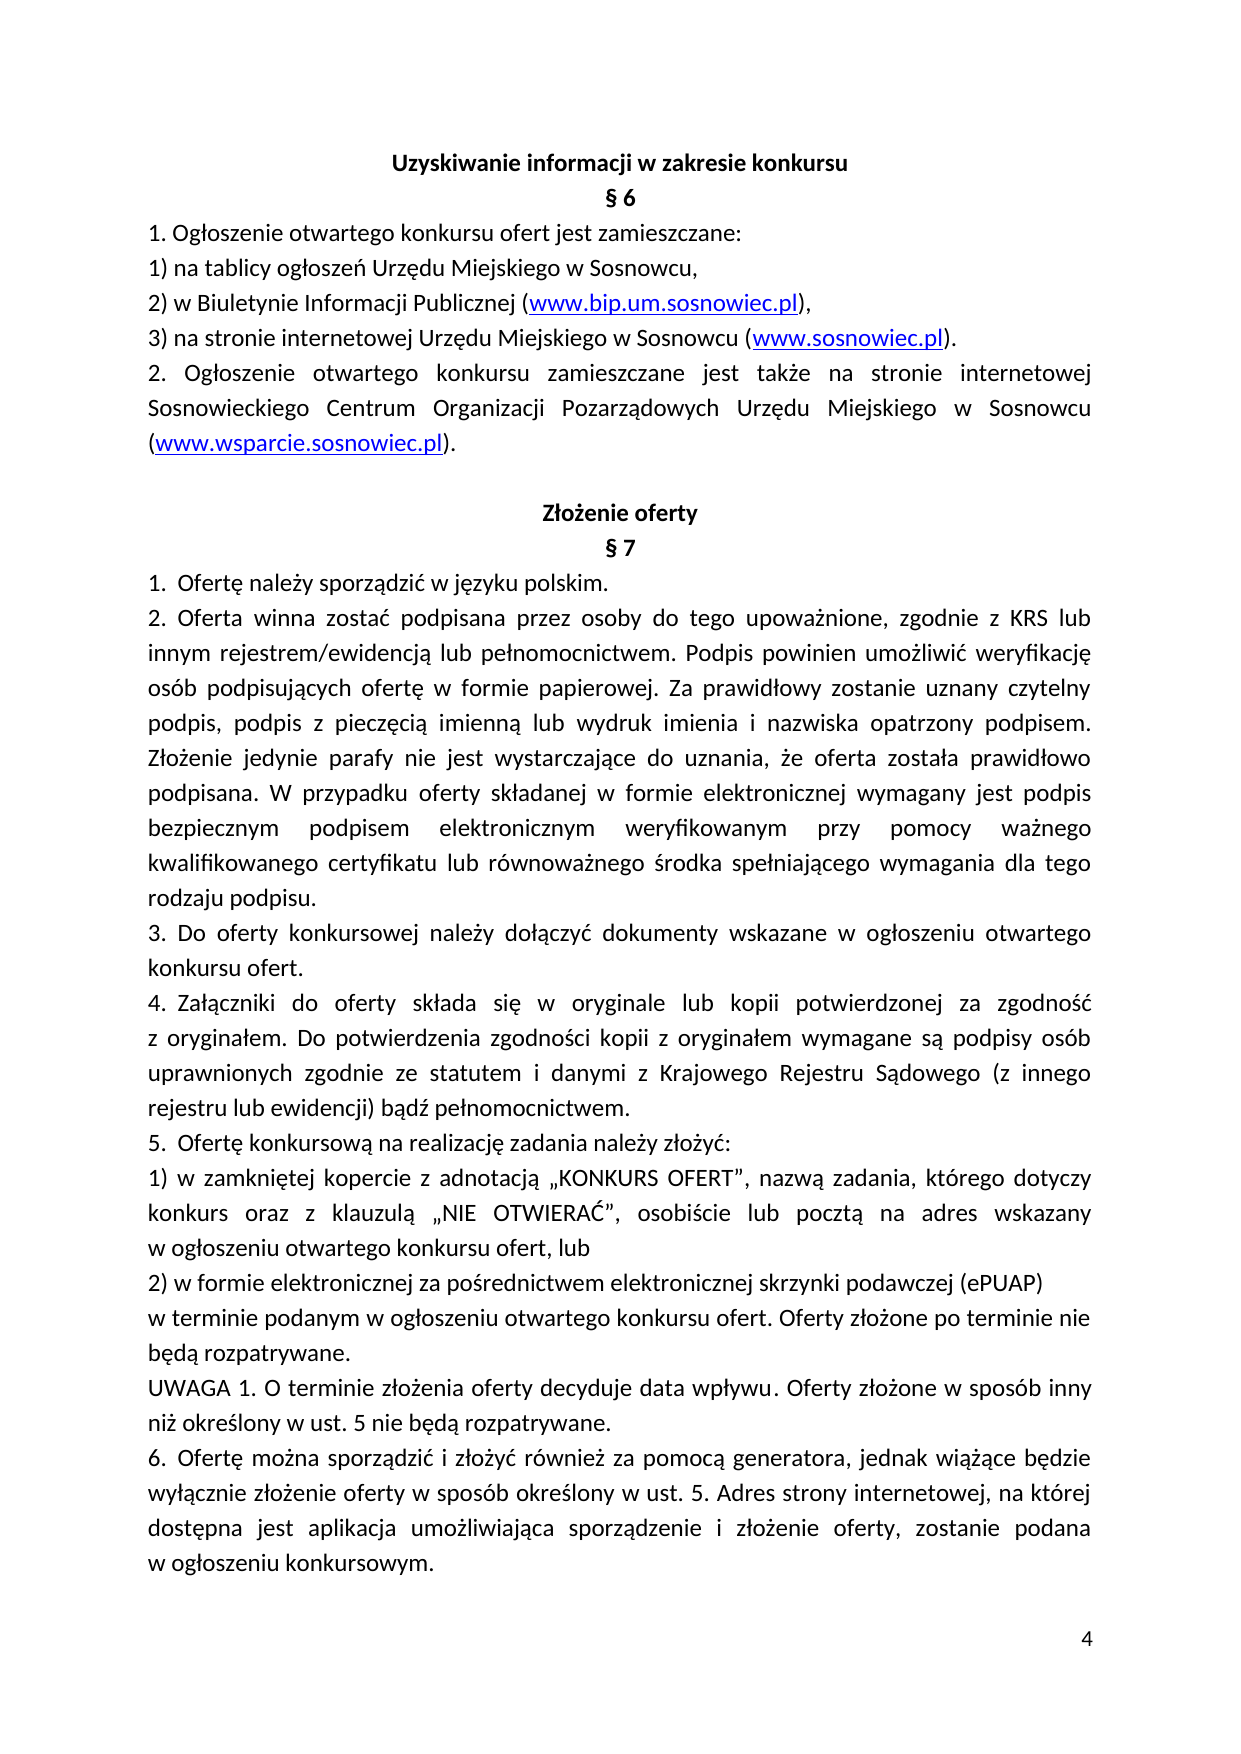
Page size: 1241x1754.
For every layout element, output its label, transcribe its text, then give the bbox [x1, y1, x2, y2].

text 1) w zamkniętej kopercie z adnotacją „KONKURS OFERT”, nazwą zadania, którego dotyczy konkurs oraz z klauzulą „NIE OTWIERAĆ”, osobiście lub pocztą na adres wskazany w ogłoszeniu otwartego konkursu ofert, lub [148, 1163, 1093, 1263]
text w terminie podanym w ogłoszeniu otwartego konkursu ofert. Oferty złożone po terminie nie będą rozpatrywane. [148, 1303, 1093, 1368]
list Ofertę konkursową na realizację zadania należy złożyć: [148, 1128, 1093, 1158]
list Ofertę należy sporządzić w języku polskim. [148, 568, 1093, 598]
text 2. Ogłoszenie otwartego konkursu zamieszczane jest także na stronie internetowej Sosnowieckiego Centrum Organizacji Pozarządowych Urzędu Miejskiego w Sosnowcu (www.wsparcie.sosnowiec.pl). [148, 358, 1093, 458]
text UWAGA 1. O terminie złożenia oferty decyduje data wpływu. Oferty złożone w sposób inny niż określony w ust. 5 nie będą rozpatrywane. [148, 1373, 1093, 1438]
text 3) na stronie internetowej Urzędu Miejskiego w Sosnowcu (www.sosnowiec.pl). [148, 323, 1093, 353]
text Złożenie oferty [148, 498, 1093, 528]
list Do oferty konkursowej należy dołączyć dokumenty wskazane w ogłoszeniu otwartego konkursu ofert. [148, 918, 1093, 983]
text 2) w formie elektronicznej za pośrednictwem elektronicznej skrzynki podawczej (ePUAP) [148, 1268, 1093, 1298]
list Ofertę można sporządzić i złożyć również za pomocą generatora, jednak wiążące będzie wyłącznie złożenie oferty w sposób określony w ust. 5. Adres strony internetowej, na której dostępna jest aplikacja umożliwiająca sporządzenie i złożenie oferty, zostanie podana w ogłoszeniu konkursowym. [148, 1443, 1093, 1578]
text 2) w Biuletynie Informacji Publicznej (www.bip.um.sosnowiec.pl), [148, 288, 1093, 318]
list Załączniki do oferty składa się w oryginale lub kopii potwierdzonej za zgodność z oryginałem. Do potwierdzenia zgodności kopii z oryginałem wymagane są podpisy osób uprawnionych zgodnie ze statutem i danymi z Krajowego Rejestru Sądowego (z innego rejestru lub ewidencji) bądź pełnomocnictwem. [148, 988, 1093, 1123]
text 1) na tablicy ogłoszeń Urzędu Miejskiego w Sosnowcu, [148, 253, 1093, 283]
list Oferta winna zostać podpisana przez osoby do tego upoważnione, zgodnie z KRS lub innym rejestrem/ewidencją lub pełnomocnictwem. Podpis powinien umożliwić weryfikację osób podpisujących ofertę w formie papierowej. Za prawidłowy zostanie uznany czytelny podpis, podpis z pieczęcią imienną lub wydruk imienia i nazwiska opatrzony podpisem. Złożenie jedynie parafy nie jest wystarczające do uznania, że oferta została prawidłowo podpisana. W przypadku oferty składanej w formie elektronicznej wymagany jest podpis bezpiecznym podpisem elektronicznym weryfikowanym przy pomocy ważnego kwalifikowanego certyfikatu lub równoważnego środka spełniającego wymagania dla tego rodzaju podpisu. [148, 603, 1093, 913]
text Uzyskiwanie informacji w zakresie konkursu [148, 148, 1093, 178]
text § 6 [148, 183, 1093, 213]
text 1. Ogłoszenie otwartego konkursu ofert jest zamieszczane: [148, 218, 1093, 248]
text § 7 [148, 533, 1093, 563]
